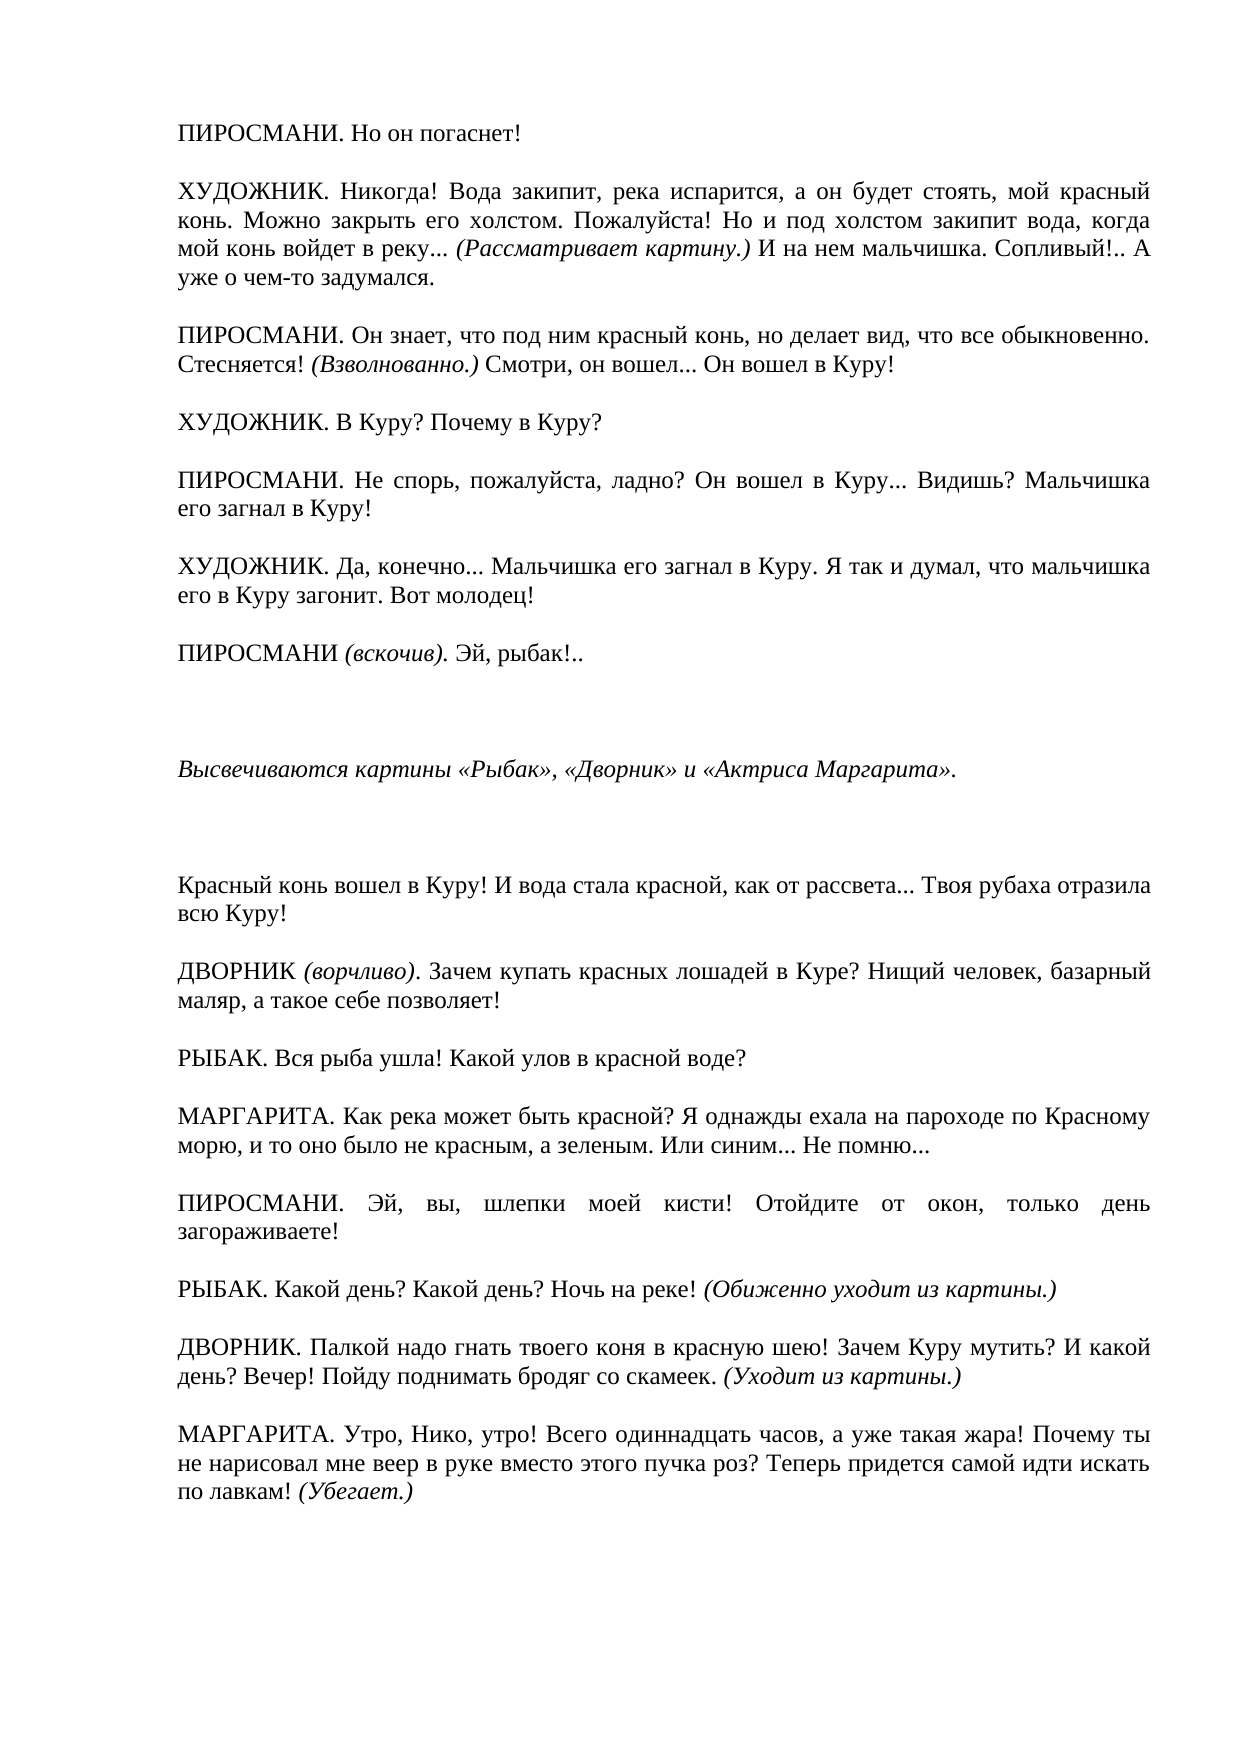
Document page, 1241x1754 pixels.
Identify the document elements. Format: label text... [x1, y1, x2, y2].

text ПИРОСМАНИ. Но он погаснет! [177, 118, 1152, 147]
text ПИРОСМАНИ (вскочив). Эй, рыбак!.. [177, 638, 1152, 667]
text ДВОРНИК. Палкой надо гнать твоего коня в красную шею! Зачем Куру мутить? И какой день? Вечер! Пойду поднимать бродяг со скамеек. (Уходит из картины.) [177, 1332, 1152, 1390]
text ХУДОЖНИК. Никогда! Вода закипит, река испарится, а он будет стоять, мой красный конь. Можно закрыть его холстом. Пожалуйста! Но и под холстом закипит вода, когда мой конь войдет в реку... (Рассматривает картину.) И на нем мальчишка. Сопливый!.. А уже о чем-то задумался. [177, 176, 1152, 291]
text РЫБАК. Вся рыба ушла! Какой улов в красной воде? [177, 1043, 1152, 1072]
text МАРГАРИТА. Как река может быть красной? Я однажды ехала на пароходе по Красному морю, и то оно было не красным, а зеленым. Или синим... Не помню... [177, 1101, 1152, 1158]
text ХУДОЖНИК. В Куру? Почему в Куру? [177, 407, 1152, 436]
text ХУДОЖНИК. Да, конечно... Мальчишка его загнал в Куру. Я так и думал, что мальчишка его в Куру загонит. Вот молодец! [177, 551, 1152, 609]
text МАРГАРИТА. Утро, Нико, утро! Всего одиннадцать часов, а уже такая жара! Почему ты не нарисовал мне веер в руке вместо этого пучка роз? Теперь придется самой идти искать по лавкам! (Убегает.) [177, 1419, 1152, 1505]
text ДВОРНИК (ворчливо). Зачем купать красных лошадей в Куре? Нищий человек, базарный маляр, а такое себе позволяет! [177, 956, 1152, 1014]
text Высвечиваются картины «Рыбак», «Дворник» и «Актриса Маргарита». [177, 754, 1152, 783]
text РЫБАК. Какой день? Какой день? Ночь на реке! (Обиженно уходит из картины.) [177, 1274, 1152, 1303]
text ПИРОСМАНИ. Не спорь, пожалуйста, ладно? Он вошел в Куру... Видишь? Мальчишка его загнал в Куру! [177, 465, 1152, 522]
text ПИРОСМАНИ. Он знает, что под ним красный конь, но делает вид, что все обыкновенно. Стесняется! (Взволнованно.) Смотри, он вошел... Он вошел в Куру! [177, 320, 1152, 378]
text ПИРОСМАНИ. Эй, вы, шлепки моей кисти! Отойдите от окон, только день загораживаете! [177, 1188, 1152, 1245]
text Красный конь вошел в Куру! И вода стала красной, как от рассвета... Твоя рубаха отразила всю Куру! [177, 870, 1152, 927]
